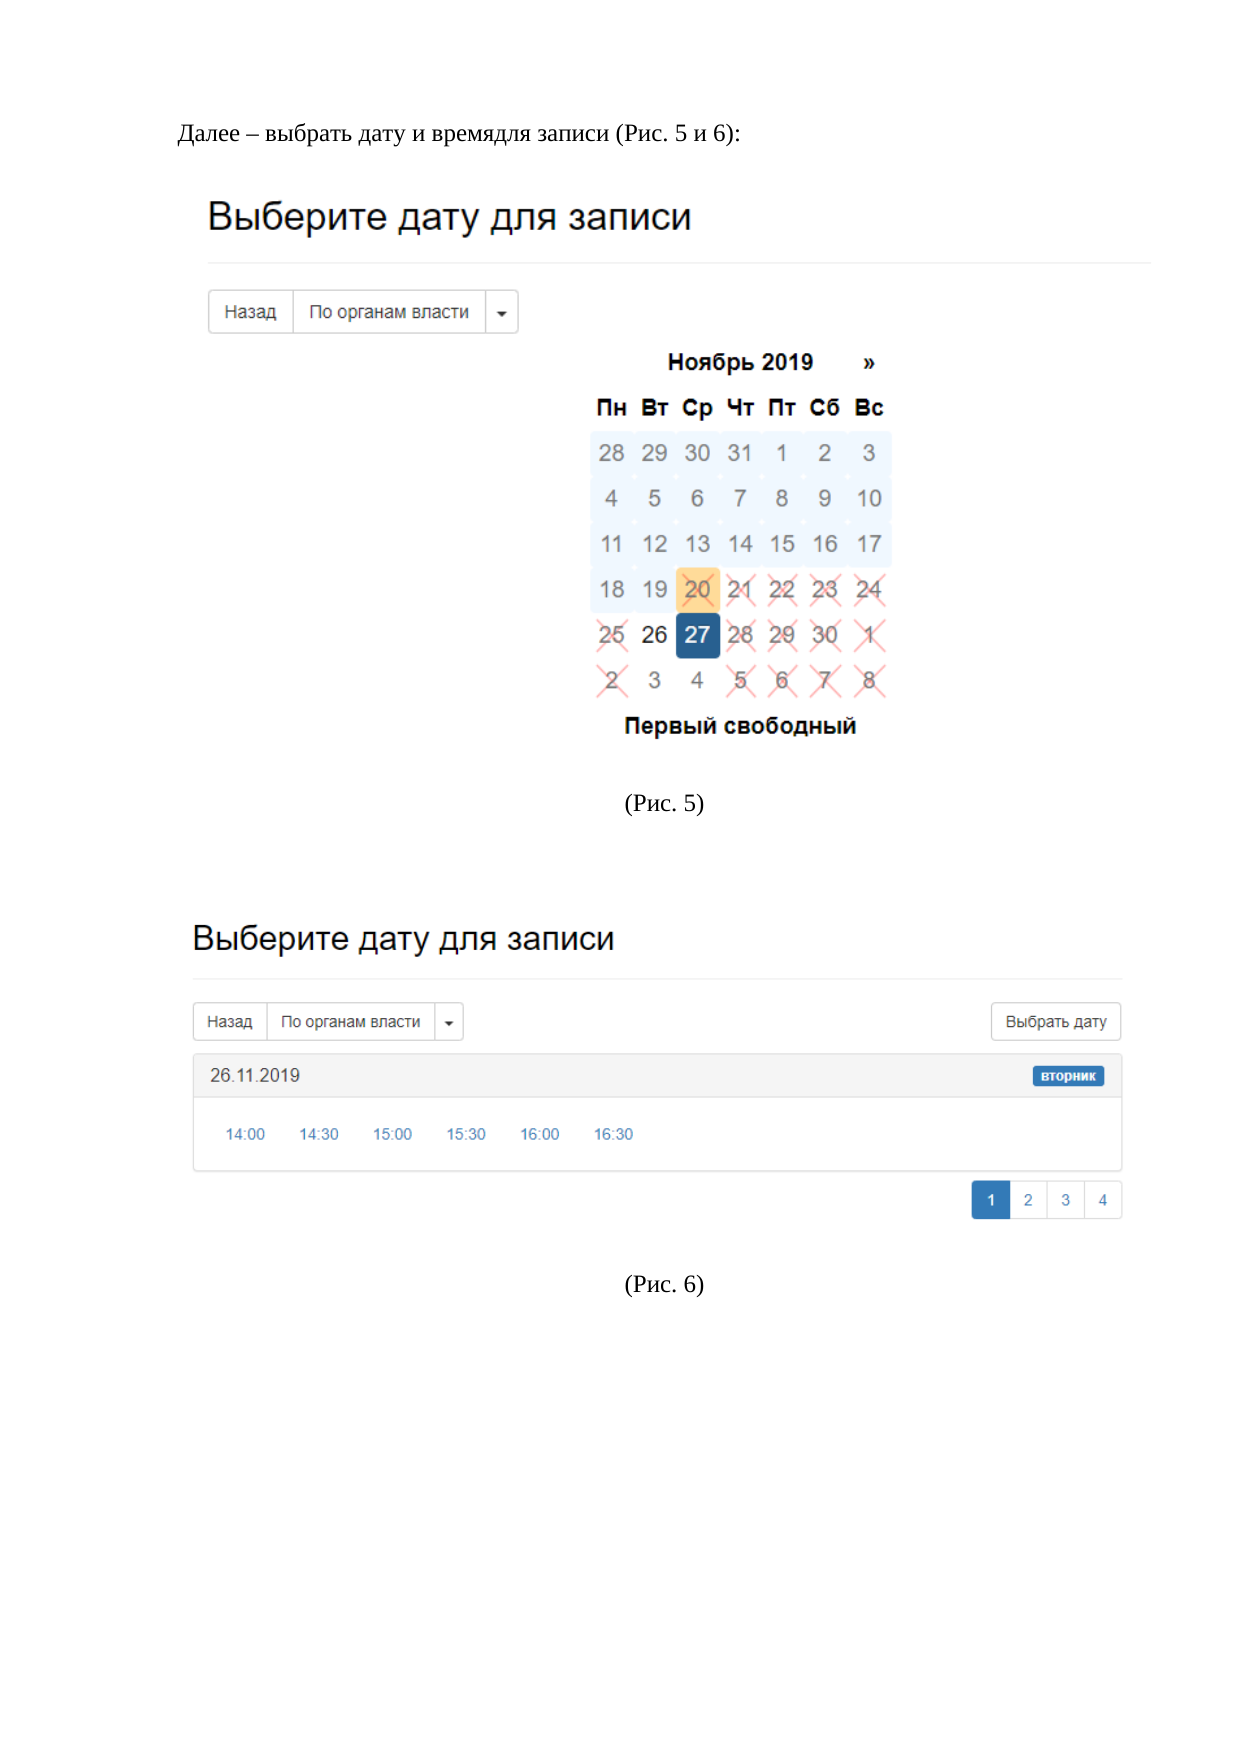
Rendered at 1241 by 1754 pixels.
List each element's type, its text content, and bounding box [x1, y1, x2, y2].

text (Рис. 6) [177, 1269, 1152, 1298]
picture [177, 883, 1152, 1251]
picture [177, 165, 1152, 769]
text (Рис. 5) [177, 788, 1152, 817]
text Далее – выбрать дату и времядля записи (Рис. 5 и 6): [177, 118, 1152, 147]
